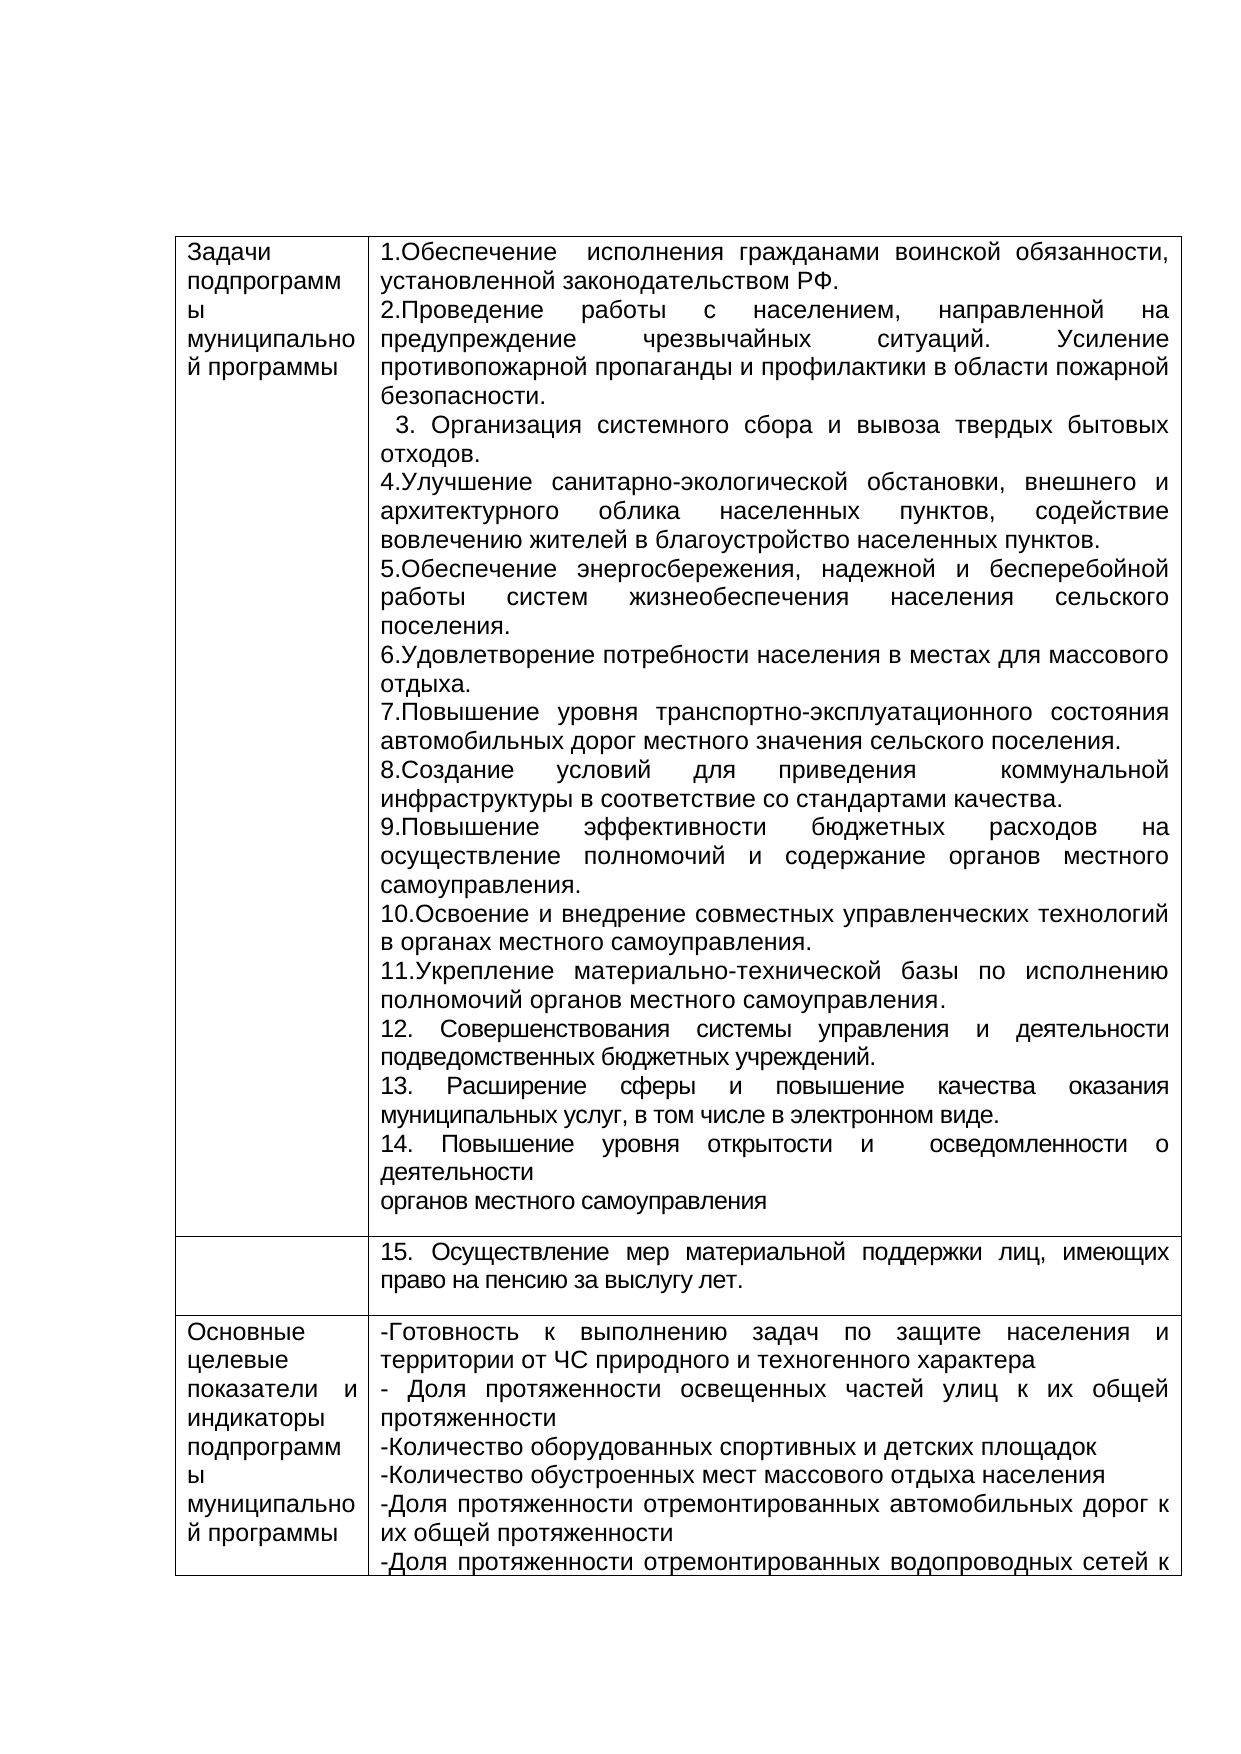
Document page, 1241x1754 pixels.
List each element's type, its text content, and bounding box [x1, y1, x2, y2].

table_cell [176, 1316, 368, 1575]
table_cell [176, 1237, 368, 1315]
table_cell 15. Осуществление мер материальной поддержки лиц, имеющих право на пенсию за выслугу лет. [369, 1237, 1181, 1315]
table_header Задачи подпрограммы муниципальной программы [176, 237, 368, 1236]
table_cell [369, 1316, 1181, 1575]
table_header 1.Обеспечение исполнения гражданами воинской обязанности, установленной законодательством РФ. 2.Проведение работы с населением, направленной на предупреждение чрезвычайных ситуаций. Усиление противопожарной пропаганды и профилактики в области пожарной безопасности. 3. Организация системного сбора и вывоза твердых бытовых отходов. 4.Улучшение санитарно-экологической обстановки, внешнего и архитектурного облика населенных пунктов, содействие вовлечению жителей в благоустройство населенных пунктов. 5.Обеспечение энергосбережения, надежной и бесперебойной работы систем жизнеобеспечения населения сельского поселения. 6.Удовлетворение потребности населения в местах для массового отдыха. 7.Повышение уровня транспортно-эксплуатационного состояния автомобильных дорог местного значения сельского поселения. 8.Создание условий для приведения коммунальной инфраструктуры в соответствие со стандартами качества. 9.Повышение эффективности бюджетных расходов на осуществление полномочий и содержание органов местного самоуправления. 10.Освоение и внедрение совместных управленческих технологий в органах местного самоуправления. 11.Укрепление материально-технической базы по исполнению полномочий органов местного самоуправления. 12. Совершенствования системы управления и деятельности подведомственных бюджетных учреждений. 13. Расширение сферы и повышение качества оказания муниципальных услуг, в том числе в электронном виде. 14. Повышение уровня открытости и осведомленности о деятельности органов местного самоуправления [369, 237, 1181, 1236]
